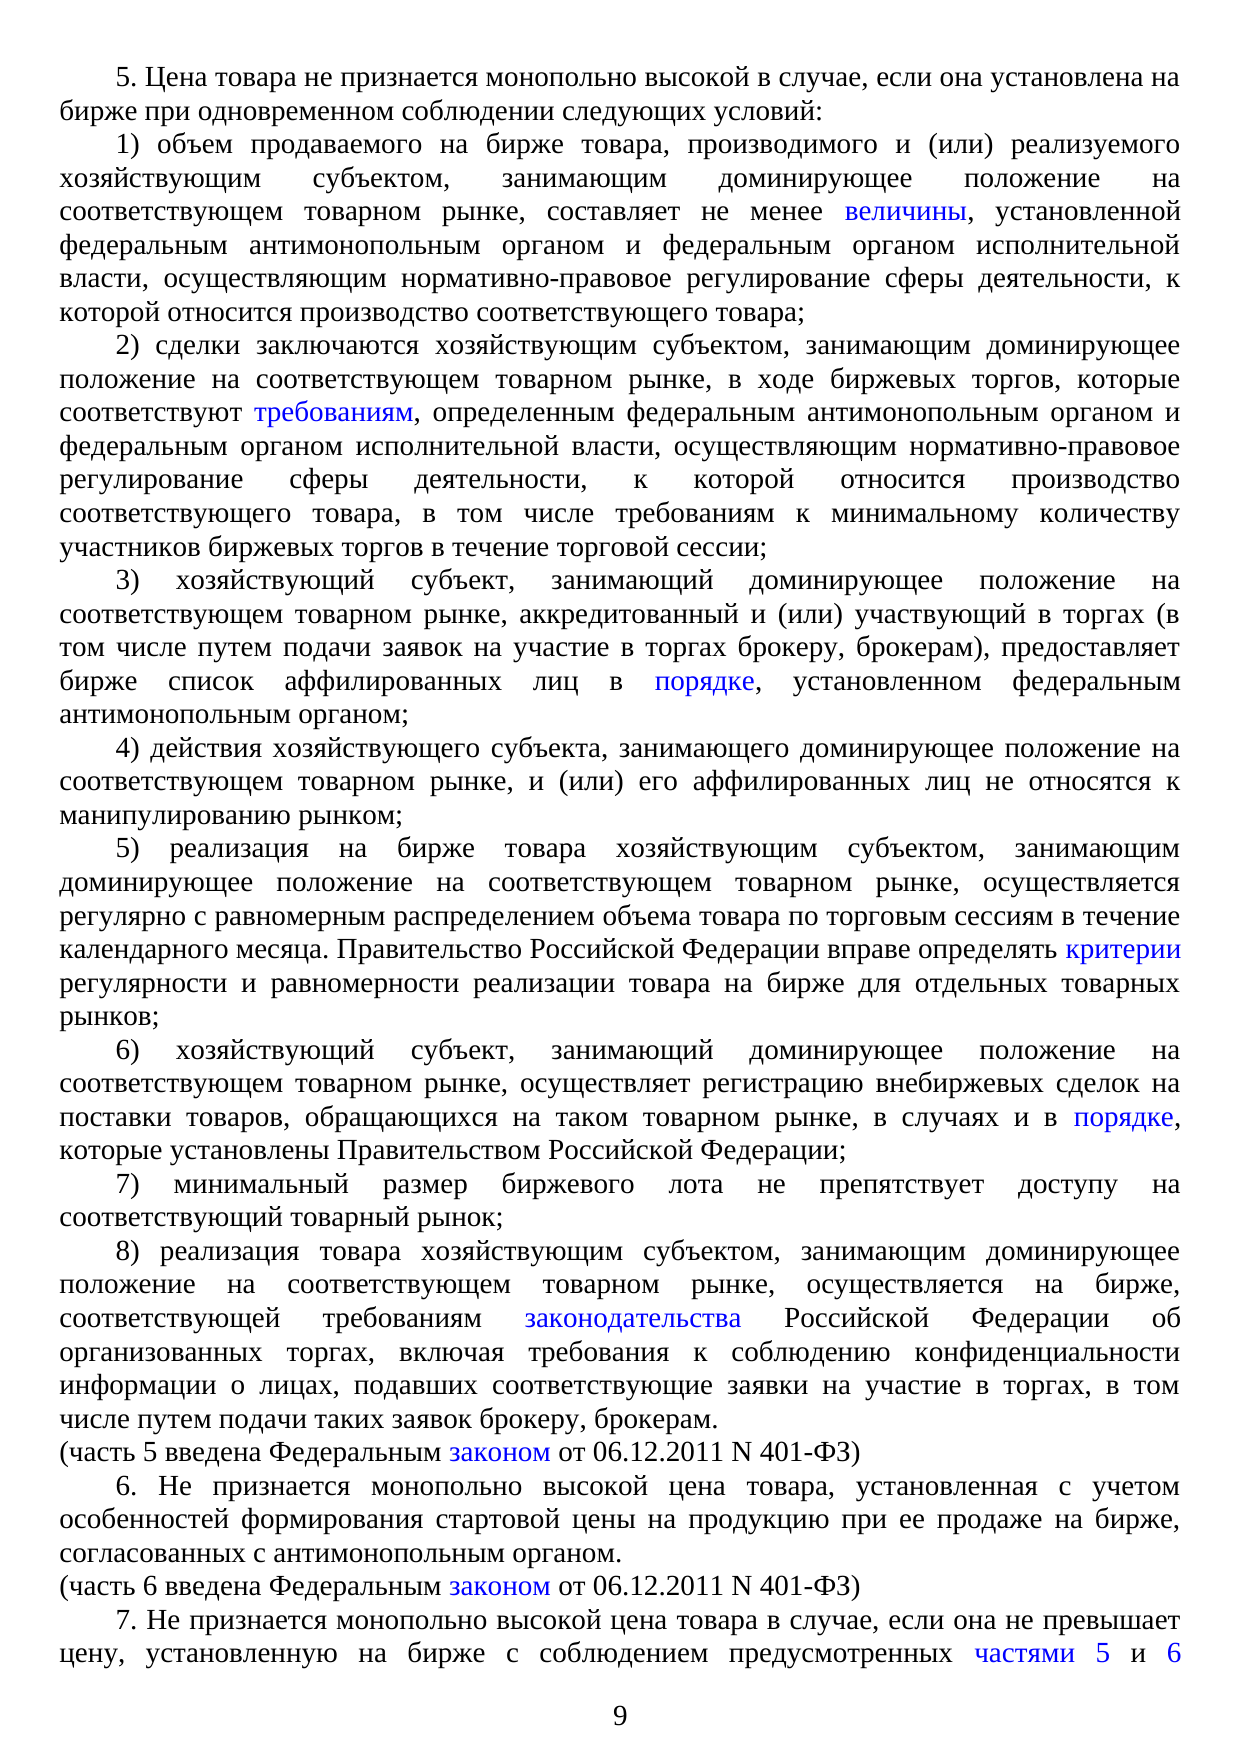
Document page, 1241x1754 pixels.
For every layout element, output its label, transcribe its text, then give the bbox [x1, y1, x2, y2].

text 6) хозяйствующий субъект, занимающий доминирующее положение на соответствующем товарном рынке, осуществляет регистрацию внебиржевых сделок на поставки товаров, обращающихся на таком товарном рынке, в случаях и в порядке, которые установлены Правительством Российской Федерации; [59, 1032, 1181, 1166]
text 7) минимальный размер биржевого лота не препятствует доступу на соответствующий товарный рынок; [59, 1166, 1181, 1233]
text 2) сделки заключаются хозяйствующим субъектом, занимающим доминирующее положение на соответствующем товарном рынке, в ходе биржевых торгов, которые соответствуют требованиям, определенным федеральным антимонопольным органом и федеральным органом исполнительной власти, осуществляющим нормативно-правовое регулирование сферы деятельности, к которой относится производство соответствующего товара, в том числе требованиям к минимальному количеству участников биржевых торгов в течение торговой сессии; [59, 327, 1181, 562]
text 3) хозяйствующий субъект, занимающий доминирующее положение на соответствующем товарном рынке, аккредитованный и (или) участвующий в торгах (в том числе путем подачи заявок на участие в торгах брокеру, брокерам), предоставляет бирже список аффилированных лиц в порядке, установленном федеральным антимонопольным органом; [59, 562, 1181, 730]
text 4) действия хозяйствующего субъекта, занимающего доминирующее положение на соответствующем товарном рынке, и (или) его аффилированных лиц не относятся к манипулированию рынком; [59, 730, 1181, 831]
text 5. Цена товара не признается монопольно высокой в случае, если она установлена на бирже при одновременном соблюдении следующих условий: [59, 59, 1181, 126]
text (часть 6 введена Федеральным законом от 06.12.2011 N 401-ФЗ) [59, 1568, 1181, 1602]
text (часть 5 введена Федеральным законом от 06.12.2011 N 401-ФЗ) [59, 1434, 1181, 1468]
text 1) объем продаваемого на бирже товара, производимого и (или) реализуемого хозяйствующим субъектом, занимающим доминирующее положение на соответствующем товарном рынке, составляет не менее величины, установленной федеральным антимонопольным органом и федеральным органом исполнительной власти, осуществляющим нормативно-правовое регулирование сферы деятельности, к которой относится производство соответствующего товара; [59, 126, 1181, 327]
text 5) реализация на бирже товара хозяйствующим субъектом, занимающим доминирующее положение на соответствующем товарном рынке, осуществляется регулярно с равномерным распределением объема товара по торговым сессиям в течение календарного месяца. Правительство Российской Федерации вправе определять критерии регулярности и равномерности реализации товара на бирже для отдельных товарных рынков; [59, 831, 1181, 1032]
text 8) реализация товара хозяйствующим субъектом, занимающим доминирующее положение на соответствующем товарном рынке, осуществляется на бирже, соответствующей требованиям законодательства Российской Федерации об организованных торгах, включая требования к соблюдению конфиденциальности информации о лицах, подавших соответствующие заявки на участие в торгах, в том числе путем подачи таких заявок брокеру, брокерам. [59, 1233, 1181, 1434]
text 6. Не признается монопольно высокой цена товара, установленная с учетом особенностей формирования стартовой цены на продукцию при ее продаже на бирже, согласованных с антимонопольным органом. [59, 1468, 1181, 1568]
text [59, 1602, 1181, 1669]
